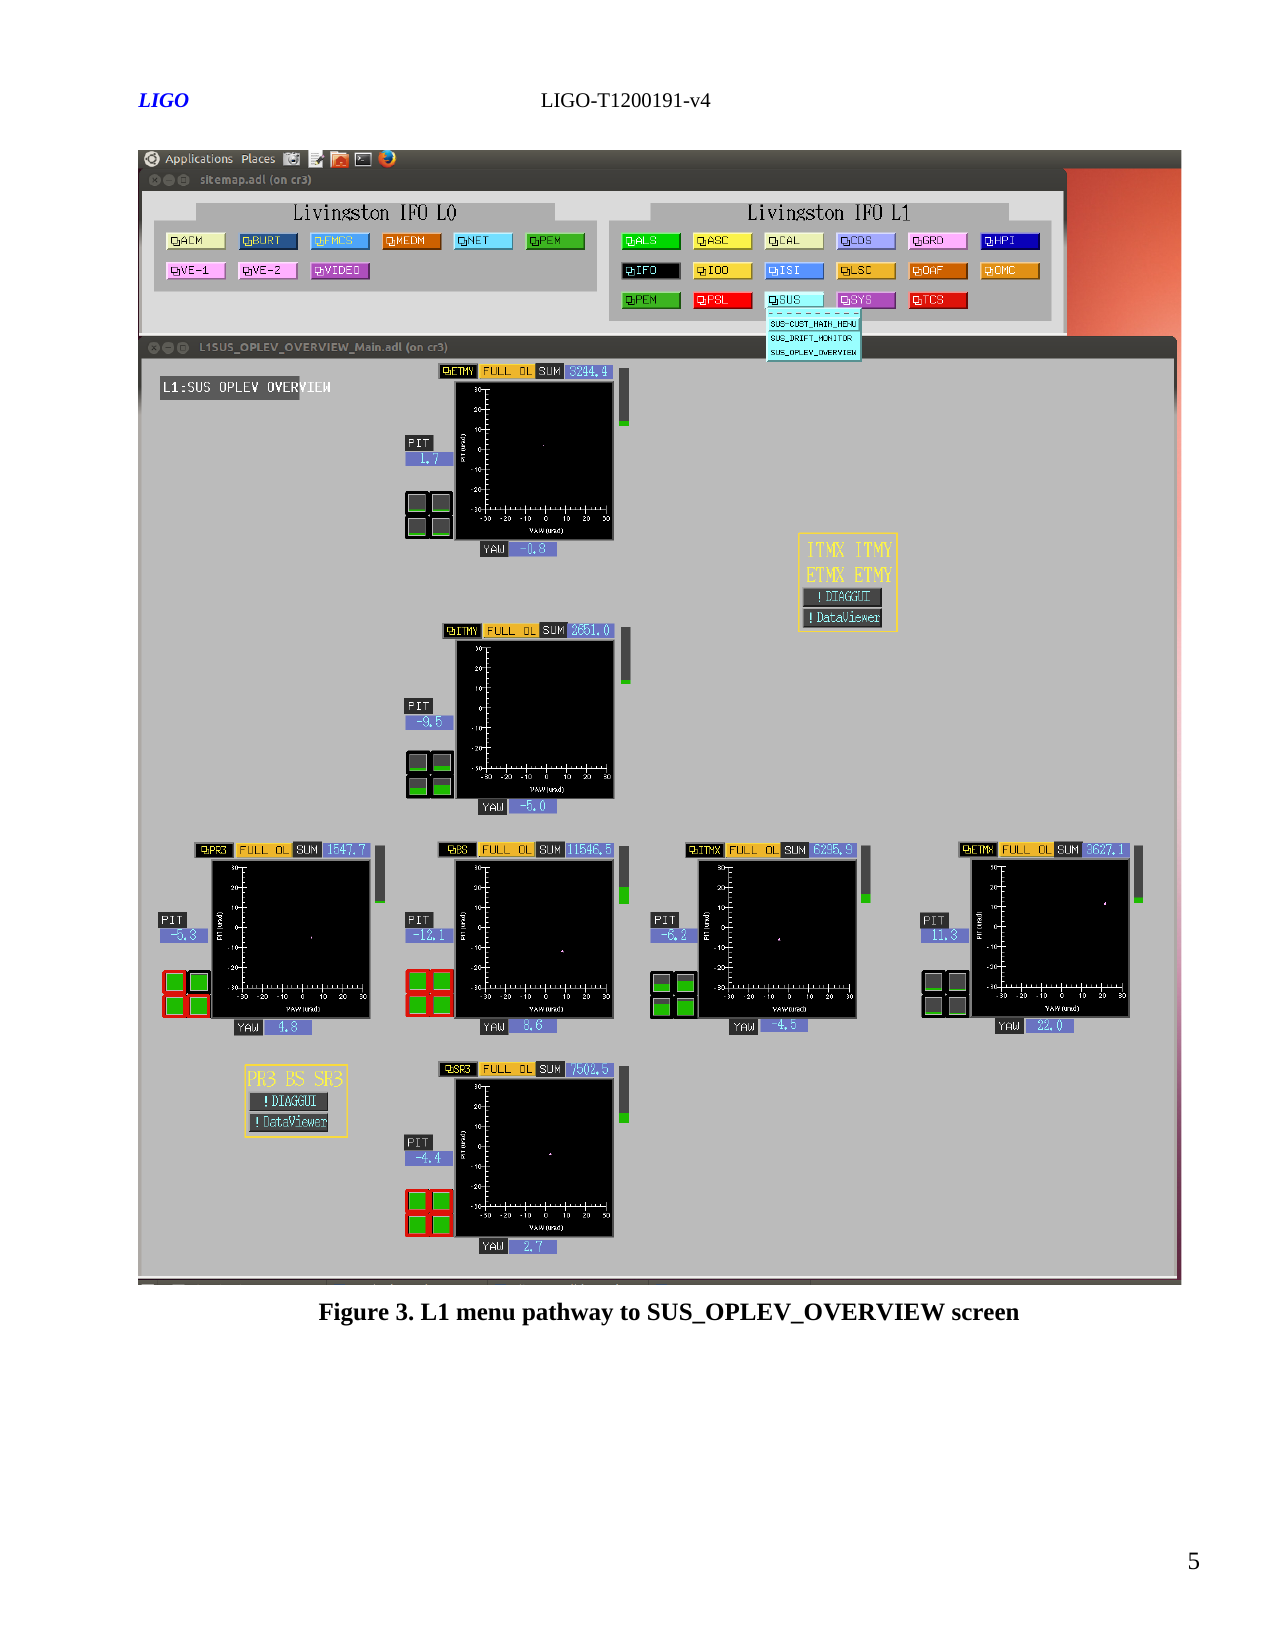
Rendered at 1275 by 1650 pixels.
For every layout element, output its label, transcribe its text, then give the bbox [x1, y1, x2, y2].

picture [138, 150, 1182, 1285]
